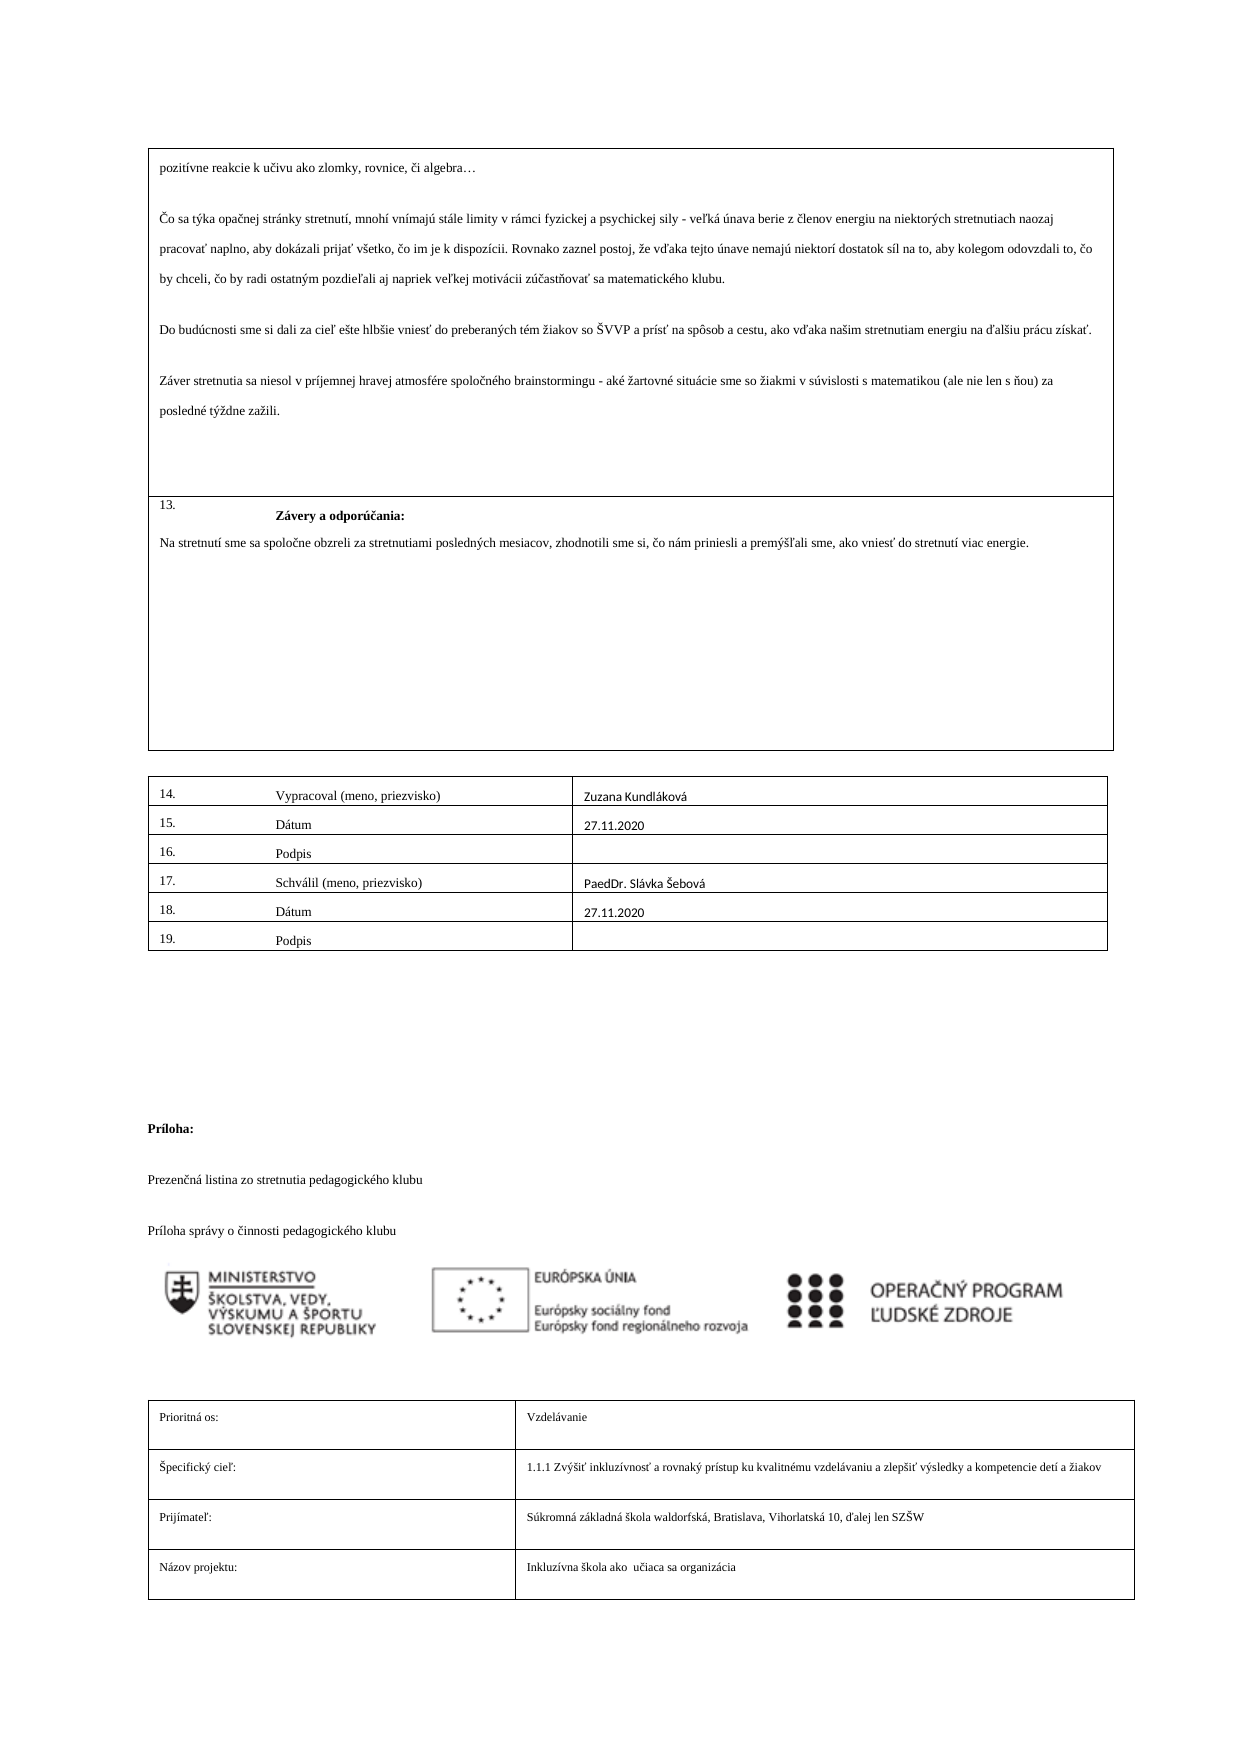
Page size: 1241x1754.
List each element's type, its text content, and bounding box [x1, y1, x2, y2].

table_header Vzdelávanie [516, 1401, 1134, 1449]
table_cell Inkluzívna škola ako učiaca sa organizácia [516, 1550, 1134, 1599]
table_cell Schválil (meno, priezvisko) [149, 864, 572, 892]
text Prezenčná listina zo stretnutia pedagogického klubu [147, 1161, 1093, 1188]
table_header Zuzana Kundláková [573, 777, 1107, 805]
text Príloha: [147, 1110, 1093, 1137]
table_cell Dátum [149, 806, 572, 834]
table_cell Prijímateľ: [149, 1500, 515, 1549]
table_cell PaedDr. Slávka Šebová [573, 864, 1107, 892]
table_cell [573, 922, 1107, 950]
table_cell Závery a odporúčania: Na stretnutí sme sa spoločne obzreli za stretnutiami posledných mesiacov, zhodnotili sme si, čo nám priniesli a premýšľali sme, ako vniesť do stretnutí viac energie. [149, 497, 1113, 750]
table_cell [573, 835, 1107, 863]
table_header Vypracoval (meno, priezvisko) [149, 777, 572, 805]
table_cell Súkromná základná škola waldorfská, Bratislava, Vihorlatská 10, ďalej len SZŠW [516, 1500, 1134, 1549]
table_header Prioritná os: [149, 1401, 515, 1449]
table_cell Názov projektu: [149, 1550, 515, 1599]
table_cell Podpis [149, 922, 572, 950]
table_cell Podpis [149, 835, 572, 863]
table_cell Dátum [149, 893, 572, 921]
picture [147, 1242, 1092, 1375]
table_cell 27.11.2020 [573, 893, 1107, 921]
table_cell 27.11.2020 [573, 806, 1107, 834]
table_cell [149, 149, 1113, 496]
table_cell Špecifický cieľ: [149, 1450, 515, 1499]
table_cell 1.1.1 Zvýšiť inkluzívnosť a rovnaký prístup ku kvalitnému vzdelávaniu a zlepšiť výsledky a kompetencie detí a žiakov [516, 1450, 1134, 1499]
